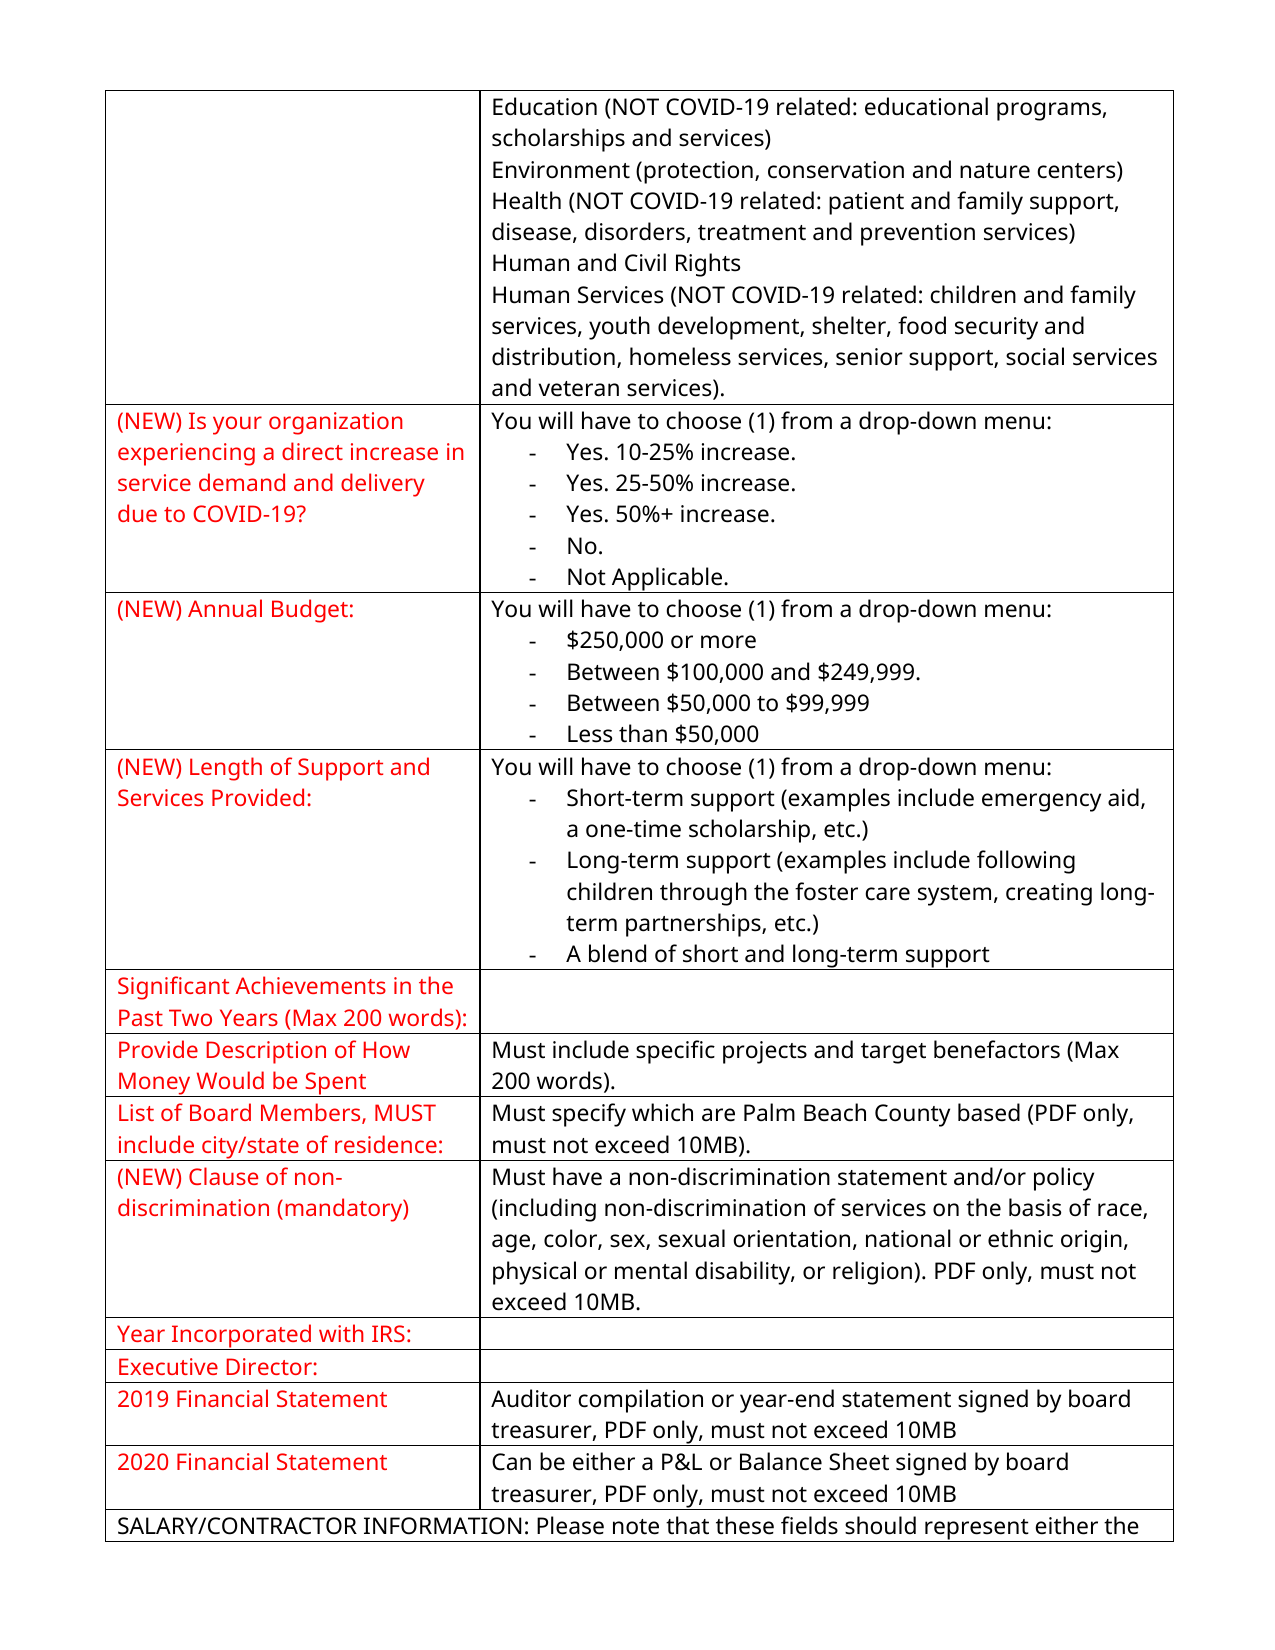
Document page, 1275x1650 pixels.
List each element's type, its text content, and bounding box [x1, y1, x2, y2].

table_cell You will have to choose (1) from a drop-down menu: Yes. 10-25% increase. Yes. 25-50% increase. Yes. 50%+ increase. No. Not Applicable. [481, 405, 1173, 592]
table_cell [481, 1318, 1173, 1349]
table_cell Must include specific projects and target benefactors (Max 200 words). [481, 1034, 1173, 1096]
table_cell 2020 Financial Statement [106, 1446, 479, 1509]
table_cell (NEW) Clause of non-discrimination (mandatory) [106, 1161, 479, 1317]
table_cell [106, 91, 479, 403]
table_cell (NEW) Length of Support and Services Provided: [106, 750, 479, 969]
table_cell Must specify which are Palm Beach County based (PDF only, must not exceed 10MB). [481, 1097, 1173, 1160]
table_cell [481, 91, 1173, 403]
table_cell You will have to choose (1) from a drop-down menu: Short-term support (examples include emergency aid, a one-time scholarship, etc.) Long-term support (examples include following children through the foster care system, creating long-term partnerships, etc.) A blend of short and long-term support [481, 750, 1173, 969]
table_cell Significant Achievements in the Past Two Years (Max 200 words): [106, 970, 479, 1033]
table_cell (NEW) Annual Budget: [106, 593, 479, 749]
table_cell Year Incorporated with IRS: [106, 1318, 479, 1349]
table_cell Must have a non-discrimination statement and/or policy (including non-discrimination of services on the basis of race, age, color, sex, sexual orientation, national or ethnic origin, physical or mental disability, or religion). PDF only, must not exceed 10MB. [481, 1161, 1173, 1317]
table_cell Can be either a P&L or Balance Sheet signed by board treasurer, PDF only, must not exceed 10MB [481, 1446, 1173, 1509]
table_cell You will have to choose (1) from a drop-down menu: $250,000 or more Between $100,000 and $249,999. Between $50,000 to $99,999 Less than $50,000 [481, 593, 1173, 749]
table_cell List of Board Members, MUST include city/state of residence: [106, 1097, 479, 1160]
table_cell [481, 970, 1173, 1033]
table_cell Auditor compilation or year-end statement signed by board treasurer, PDF only, must not exceed 10MB [481, 1383, 1173, 1445]
table_cell Provide Description of How Money Would be Spent [106, 1034, 479, 1096]
table_cell (NEW) Is your organization experiencing a direct increase in service demand and delivery due to COVID-19? [106, 405, 479, 592]
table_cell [106, 1510, 1173, 1541]
table_cell 2019 Financial Statement [106, 1383, 479, 1445]
table_cell Executive Director: [106, 1350, 479, 1382]
table_cell [481, 1350, 1173, 1382]
